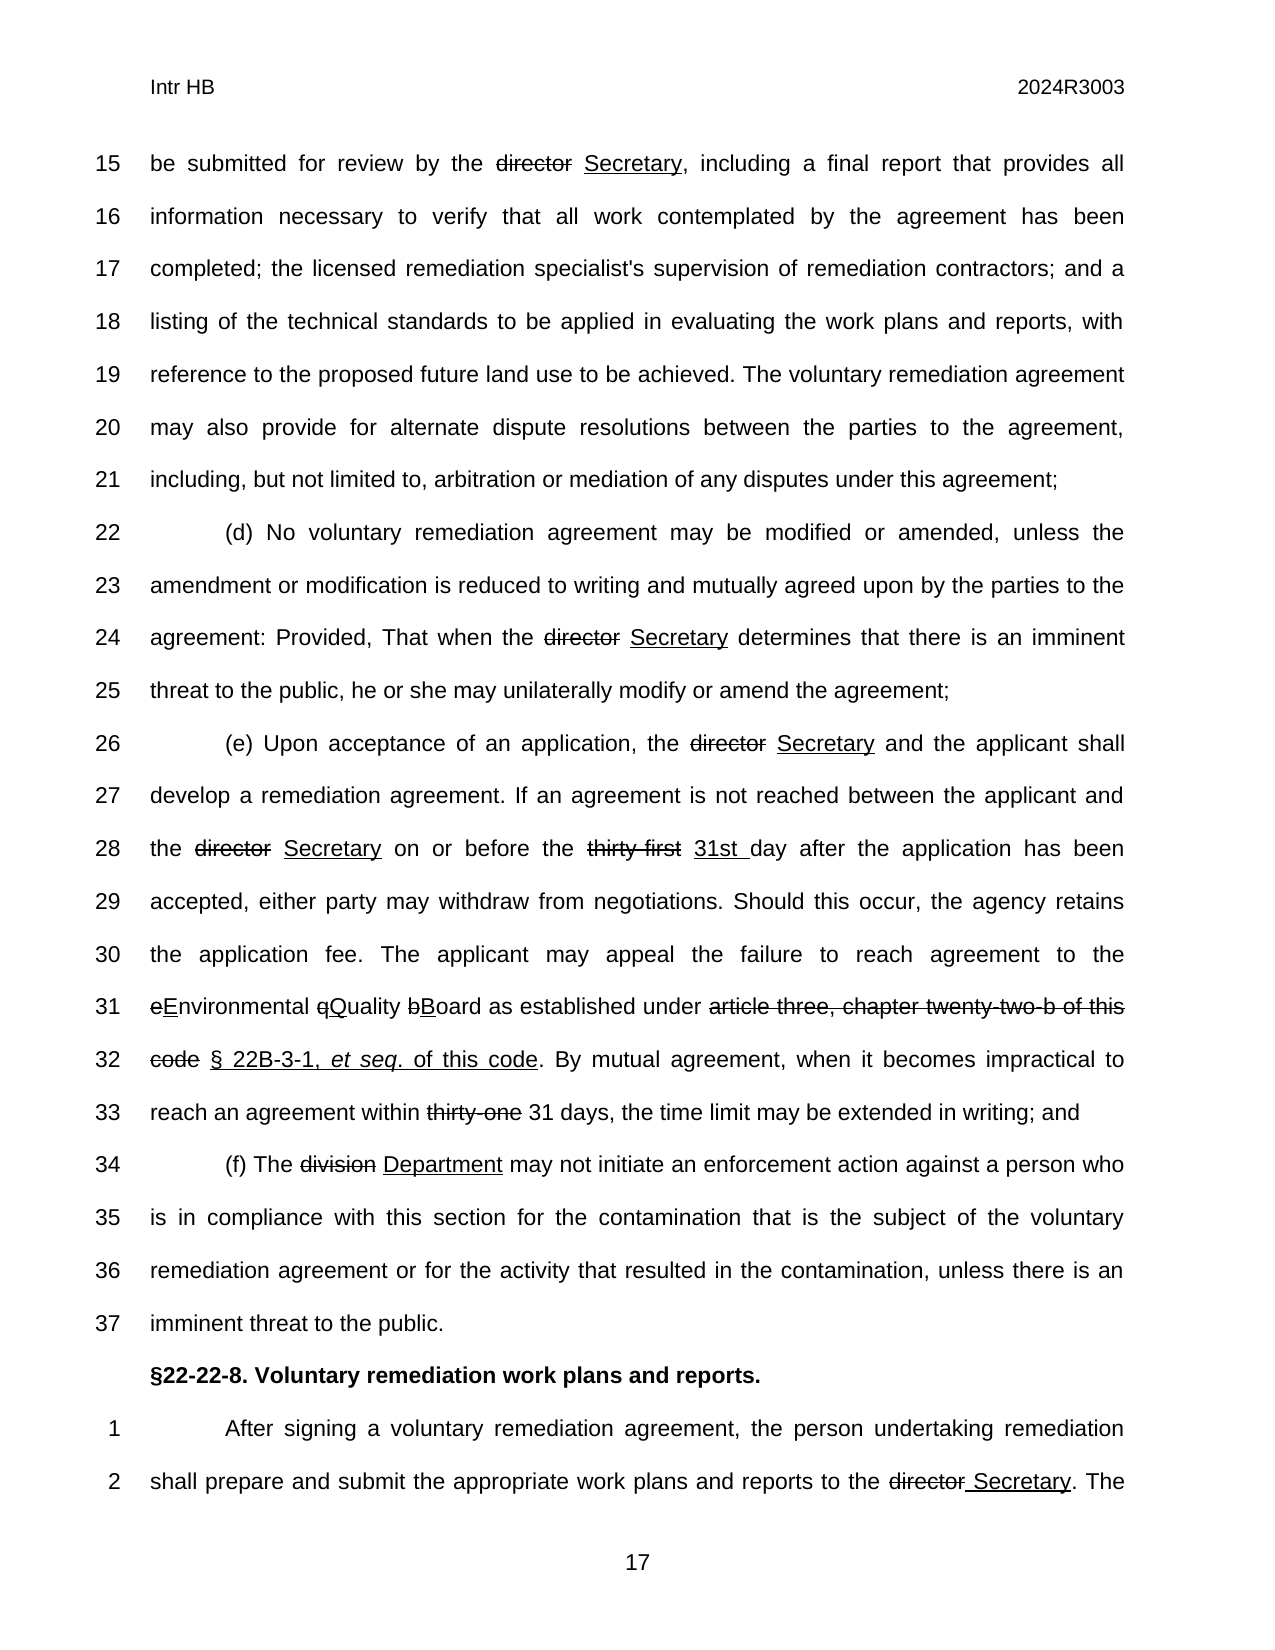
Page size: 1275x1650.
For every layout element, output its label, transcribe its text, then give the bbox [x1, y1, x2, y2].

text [150, 150, 1125, 493]
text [150, 1415, 1125, 1494]
text (f) The division Department may not initiate an enforcement action against a person who is in compliance with this section for the contamination that is the subject of the voluntary remediation agreement or for the activity that resulted in the contamination, unless there is an imminent threat to the public. [150, 1151, 1125, 1336]
subtitle §22-22-8. Voluntary remediation work plans and reports. [150, 1362, 1125, 1389]
text (e) Upon acceptance of an application, the director Secretary and the applicant shall develop a remediation agreement. If an agreement is not reached between the applicant and the director Secretary on or before the thirty-first 31st day after the application has been accepted, either party may withdraw from negotiations. Should this occur, the agency retains the application fee. The applicant may appeal the failure to reach agreement to the eEnvironmental qQuality bBoard as established under article three, chapter twenty-two-b of this code § 22B-3-1, et seq. of this code. By mutual agreement, when it becomes impractical to reach an agreement within thirty-one 31 days, the time limit may be extended in writing; and [150, 730, 1125, 1125]
text (d) No voluntary remediation agreement may be modified or amended, unless the amendment or modification is reduced to writing and mutually agreed upon by the parties to the agreement: Provided, That when the director Secretary determines that there is an imminent threat to the public, he or she may unilaterally modify or amend the agreement; [150, 519, 1125, 703]
